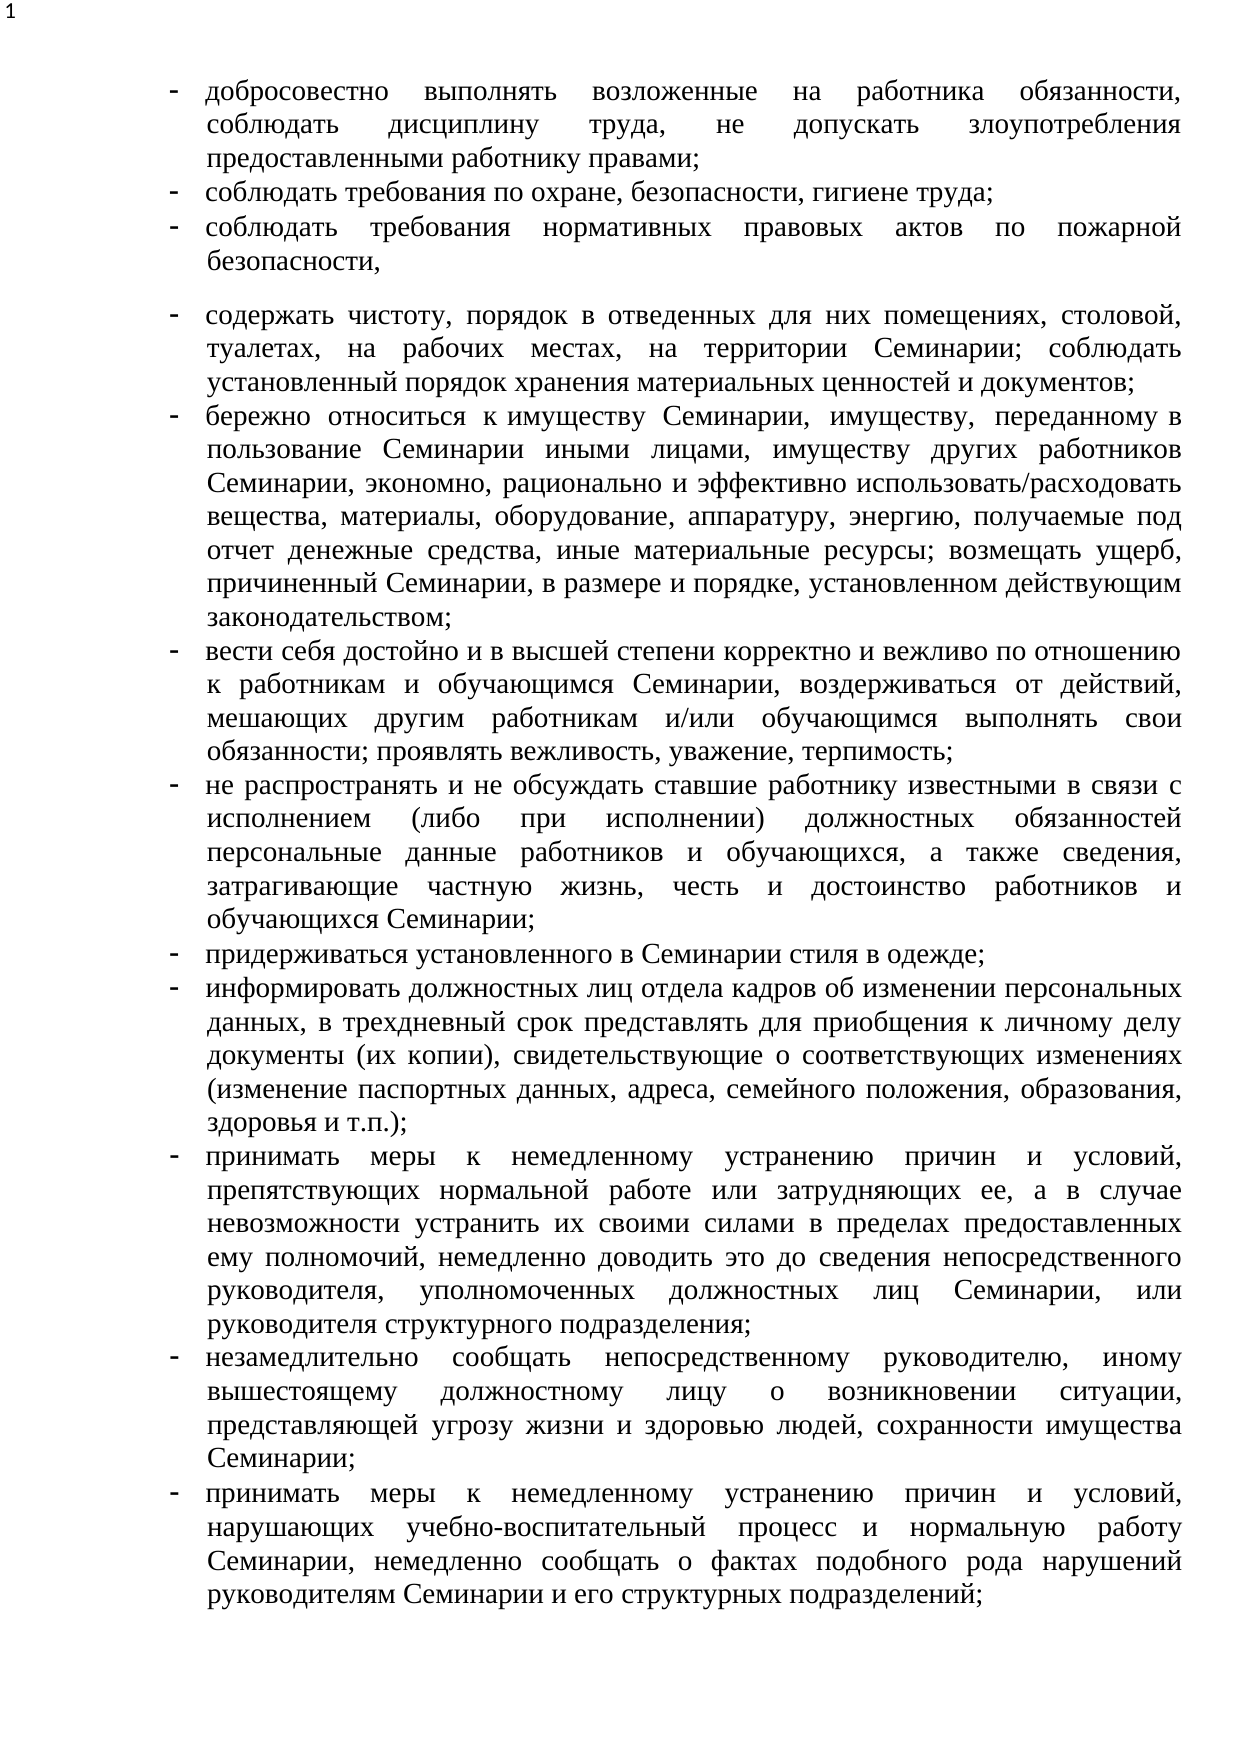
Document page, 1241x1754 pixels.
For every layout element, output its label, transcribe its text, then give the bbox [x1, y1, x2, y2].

list бережно относиться к имуществу Семинарии, имуществу, переданному в пользование Семинарии иными лицами, имуществу других работников Семинарии, экономно, рационально и эффективно использовать/расходовать вещества, материалы, оборудование, аппаратуру, энергию, получаемые под отчет денежные средства, иные материальные ресурсы; возмещать ущерб, причиненный Семинарии, в размере и порядке, установленном действующим законодательством; [169, 398, 1182, 633]
list соблюдать требования нормативных правовых актов по пожарной безопасности, [169, 209, 1182, 276]
list незамедлительно сообщать непосредственному руководителю, иному вышестоящему должностному лицу о возникновении ситуации, представляющей угрозу жизни и здоровью людей, сохранности имущества Семинарии; [169, 1339, 1182, 1474]
list вести себя достойно и в высшей степени корректно и вежливо по отношению к работникам и обучающимся Семинарии, воздерживаться от действий, мешающих другим работникам и/или обучающимся выполнять свои обязанности; проявлять вежливость, уважение, терпимость; [169, 633, 1182, 767]
list информировать должностных лиц отдела кадров об изменении персональных данных, в трехдневный срок представлять для приобщения к личному делу документы (их копии), свидетельствующие о соответствующих изменениях (изменение паспортных данных, адреса, семейного положения, образования, здоровья и т.п.); [169, 970, 1182, 1138]
list содержать чистоту, порядок в отведенных для них помещениях, столовой, туалетах, на рабочих местах, на территории Семинарии; соблюдать установленный порядок хранения материальных ценностей и документов; [169, 297, 1182, 398]
list придерживаться установленного в Семинарии стиля в одежде; [169, 935, 1194, 970]
list добросовестно выполнять возложенные на работника обязанности, соблюдать дисциплину труда, не допускать злоупотребления предоставленными работнику правами; [169, 73, 1181, 173]
list соблюдать требования по охране, безопасности, гигиене труда; [169, 173, 1194, 209]
list не распространять и не обсуждать ставшие работнику известными в связи с исполнением (либо при исполнении) должностных обязанностей персональные данные работников и обучающихся, а также сведения, затрагивающие частную жизнь, честь и достоинство работников и обучающихся Семинарии; [169, 767, 1182, 935]
list принимать меры к немедленному устранению причин и условий, препятствующих нормальной работе или затрудняющих ее, а в случае невозможности устранить их своими силами в пределах предоставленных ему полномочий, немедленно доводить это до сведения непосредственного руководителя, уполномоченных должностных лиц Семинарии, или руководителя структурного подразделения; [169, 1138, 1182, 1339]
list принимать меры к немедленному устранению причин и условий, нарушающих учебно-воспитательный процесс и нормальную работу Семинарии, немедленно сообщать о фактах подобного рода нарушений руководителям Семинарии и его структурных подразделений; [169, 1476, 1182, 1610]
